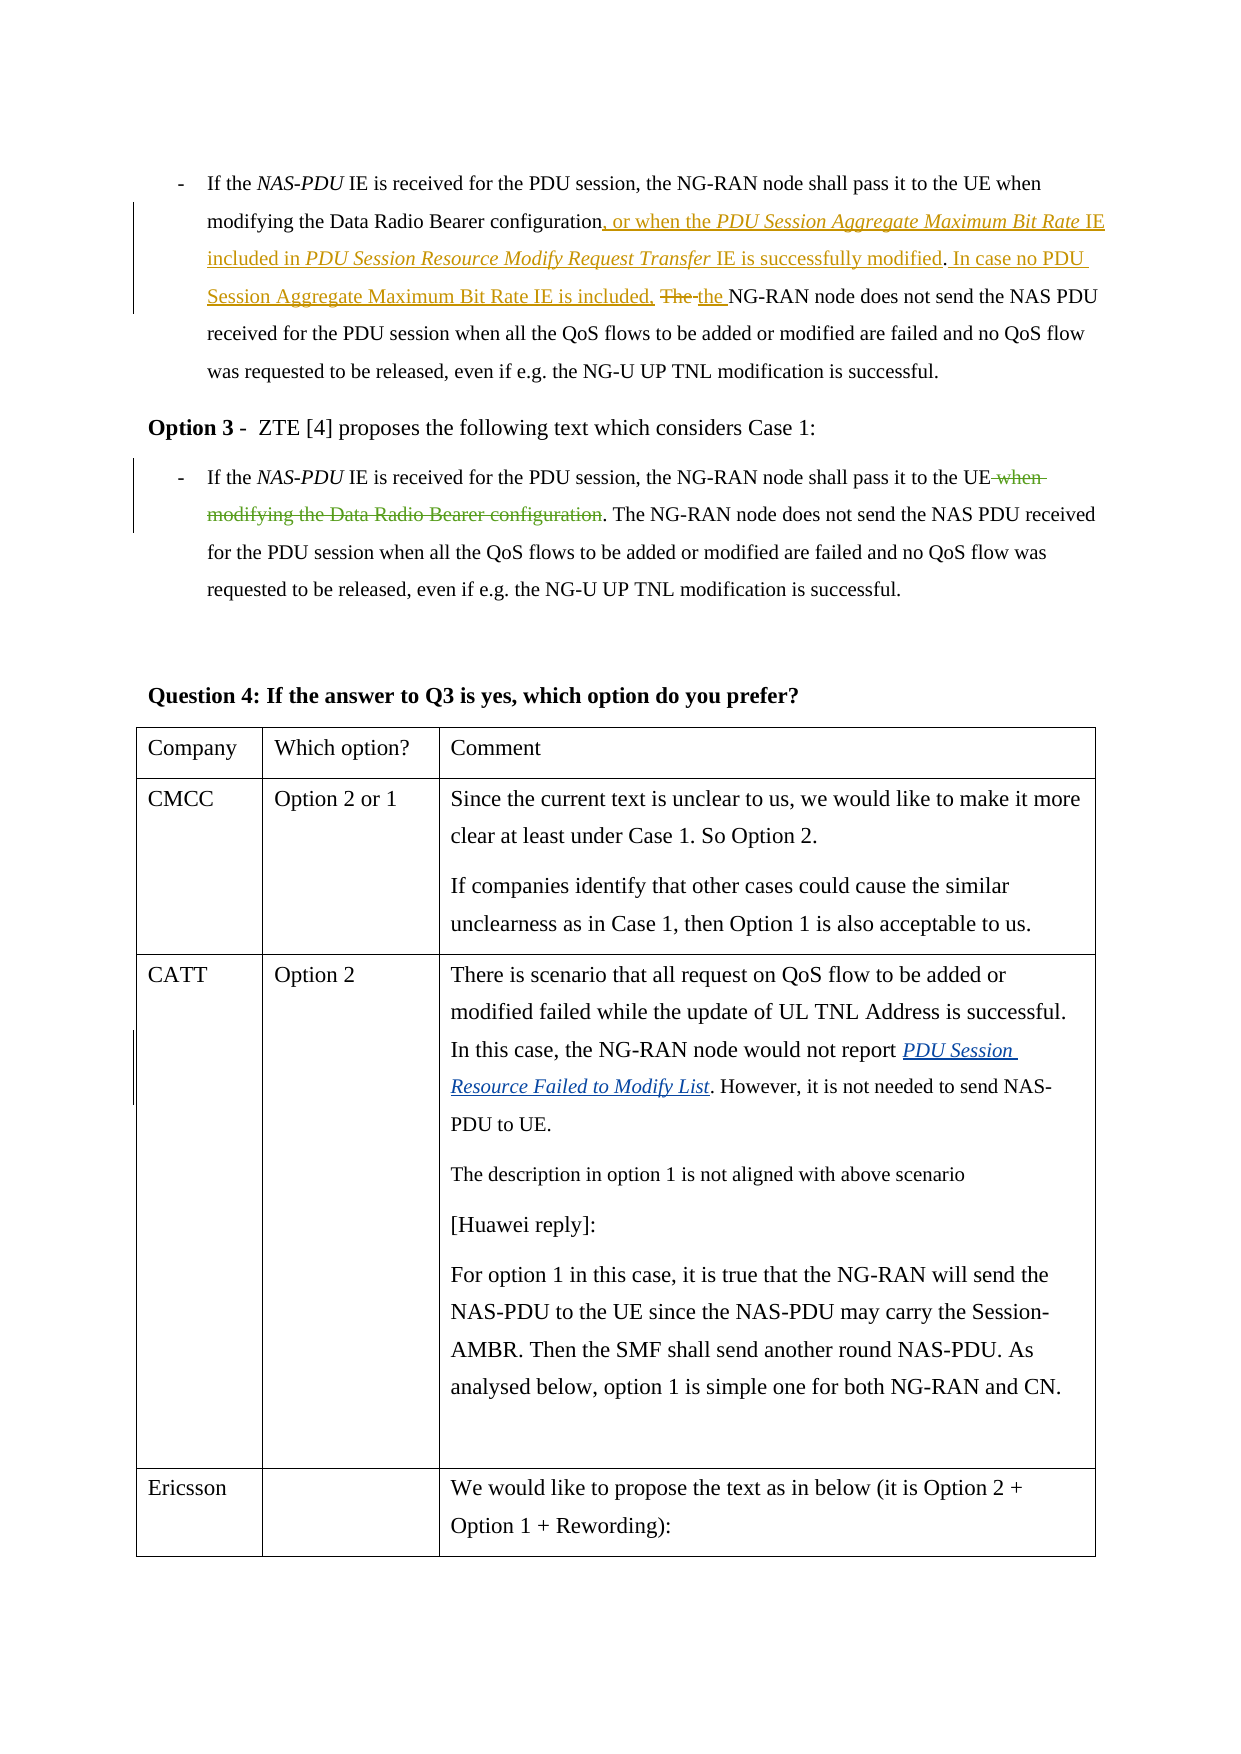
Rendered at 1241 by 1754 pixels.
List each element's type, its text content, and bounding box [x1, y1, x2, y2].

text Option 3 - ZTE [4] proposes the following text which considers Case 1: [148, 408, 1107, 446]
text Question 4: If the answer to Q3 is yes, which option do you prefer? [148, 677, 1107, 714]
text - If the NAS-PDU IE is received for the PDU session, the NG-RAN node shall pass it to the UE when modifying the Data Radio Bearer configuration. NG-RAN node does not send the NAS PDU received for the PDU session when all the QoS flows to be added or modified are failed and no QoS flow was requested to be released, even if e.g. the NG-U UP TNL modification is successful. [177, 164, 1107, 389]
table_cell CMCC [137, 779, 262, 954]
table_cell Option 2 [263, 955, 439, 1468]
table_cell Ericsson [137, 1469, 262, 1556]
table_header Which option? [263, 728, 439, 778]
text - If the NAS-PDU IE is received for the PDU session, the NG-RAN node shall pass it to the UE. The NG-RAN node does not send the NAS PDU received for the PDU session when all the QoS flows to be added or modified are failed and no QoS flow was requested to be released, even if e.g. the NG-U UP TNL modification is successful. [177, 458, 1107, 608]
table_cell Option 2 or 1 [263, 779, 439, 954]
table_cell There is scenario that all request on QoS flow to be added or modified failed while the update of UL TNL Address is successful. In this case, the NG-RAN node would not report . However, it is not needed to send NAS-PDU to UE. The description in option 1 is not aligned with above scenario [Huawei reply]: For option 1 in this case, it is true that the NG-RAN will send the NAS-PDU to the UE since the NAS-PDU may carry the Session-AMBR. Then the SMF shall send another round NAS-PDU. As analysed below, option 1 is simple one for both NG-RAN and CN. [440, 955, 1095, 1468]
table_cell Since the current text is unclear to us, we would like to make it more clear at least under Case 1. So Option 2. If companies identify that other cases could cause the similar unclearness as in Case 1, then Option 1 is also acceptable to us. [440, 779, 1095, 954]
table_header Comment [440, 728, 1095, 778]
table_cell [440, 1469, 1095, 1556]
table_cell [263, 1469, 439, 1556]
table_cell CATT [137, 955, 262, 1468]
table_header Company [137, 728, 262, 778]
